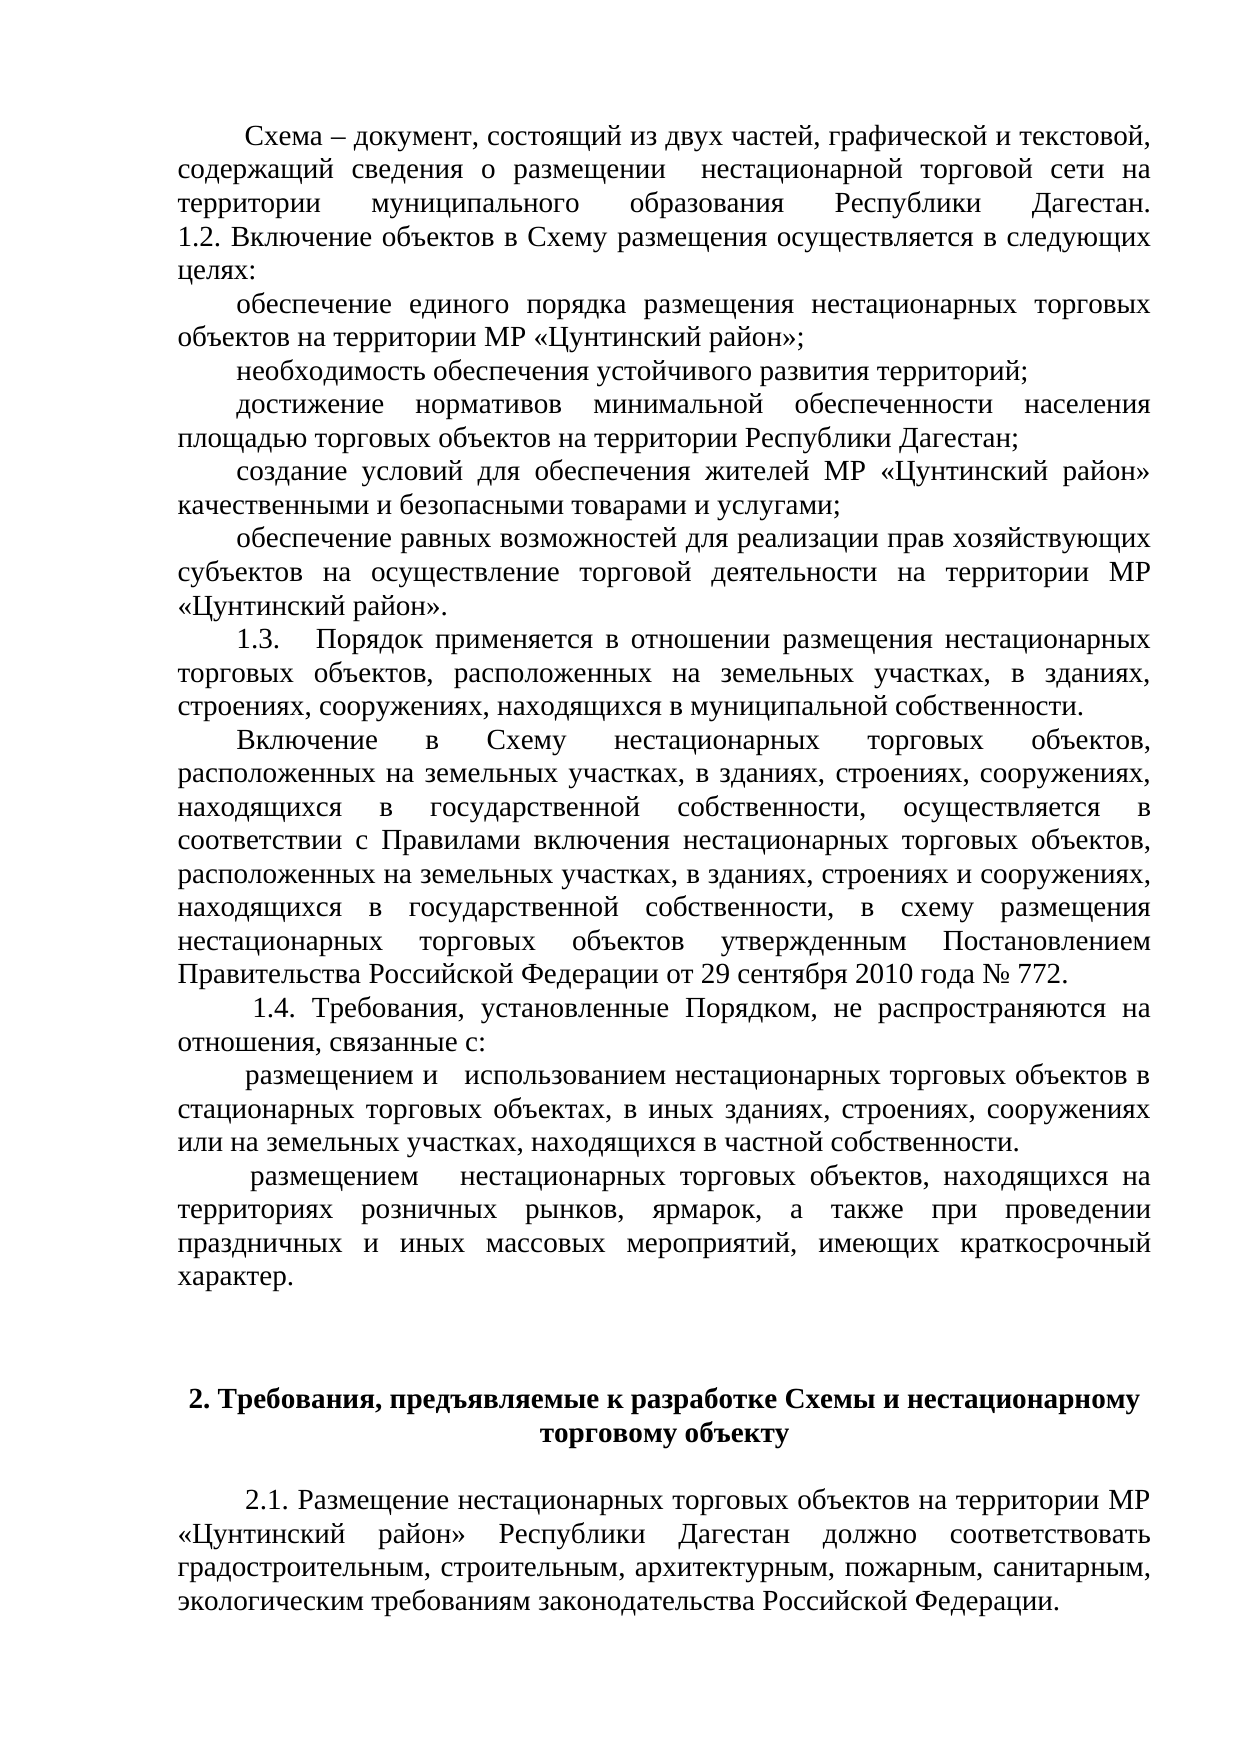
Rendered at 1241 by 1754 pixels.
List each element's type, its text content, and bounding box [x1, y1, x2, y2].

text Включение в Схему нестационарных торговых объектов, расположенных на земельных участках, в зданиях, строениях, сооружениях, находящихся в государственной собственности, осуществляется в соответствии с Правилами включения нестационарных торговых объектов, расположенных на земельных участках, в зданиях, строениях и сооружениях, находящихся в государственной собственности, в схему размещения нестационарных торговых объектов утвержденным Постановлением Правительства Российской Федерации от 29 сентября 2010 года № 772. [177, 722, 1152, 990]
text обеспечение единого порядка размещения нестационарных торговых объектов на территории МР «Цунтинский район»; [177, 286, 1152, 353]
text торговому объекту [177, 1415, 1152, 1449]
text Схема – документ, состоящий из двух частей, графической и текстовой, содержащий сведения о размещении нестационарной торговой сети на территории муниципального образования Республики Дагестан. 1.2. Включение объектов в Схему размещения осуществляется в следующих целях: [177, 118, 1152, 286]
text обеспечение равных возможностей для реализации прав хозяйствующих субъектов на осуществление торговой деятельности на территории МР «Цунтинский район». [177, 521, 1152, 621]
text размещением нестационарных торговых объектов, находящихся на территориях розничных рынков, ярмарок, а также при проведении праздничных и иных массовых мероприятий, имеющих краткосрочный характер. [177, 1158, 1152, 1292]
text размещением и использованием нестационарных торговых объектов в стационарных торговых объектах, в иных зданиях, строениях, сооружениях или на земельных участках, находящихся в частной собственности. [177, 1057, 1152, 1158]
text необходимость обеспечения устойчивого развития территорий; [177, 353, 1152, 386]
text 2.1. Размещение нестационарных торговых объектов на территории МР «Цунтинский район» Республики Дагестан должно соответствовать градостроительным, строительным, архитектурным, пожарным, санитарным, экологическим требованиям законодательства Российской Федерации. [177, 1482, 1152, 1616]
text 1.4. Требования, установленные Порядком, не распространяются на отношения, связанные с: [177, 990, 1152, 1057]
text достижение нормативов минимальной обеспеченности населения площадью торговых объектов на территории Республики Дагестан; [177, 386, 1152, 453]
text создание условий для обеспечения жителей МР «Цунтинский район» качественными и безопасными товарами и услугами; [177, 453, 1152, 521]
text 2. Требования, предъявляемые к разработке Схемы и нестационарному [177, 1382, 1152, 1415]
text 1.3. Порядок применяется в отношении размещения нестационарных торговых объектов, расположенных на земельных участках, в зданиях, строениях, сооружениях, находящихся в муниципальной собственности. [177, 621, 1152, 722]
